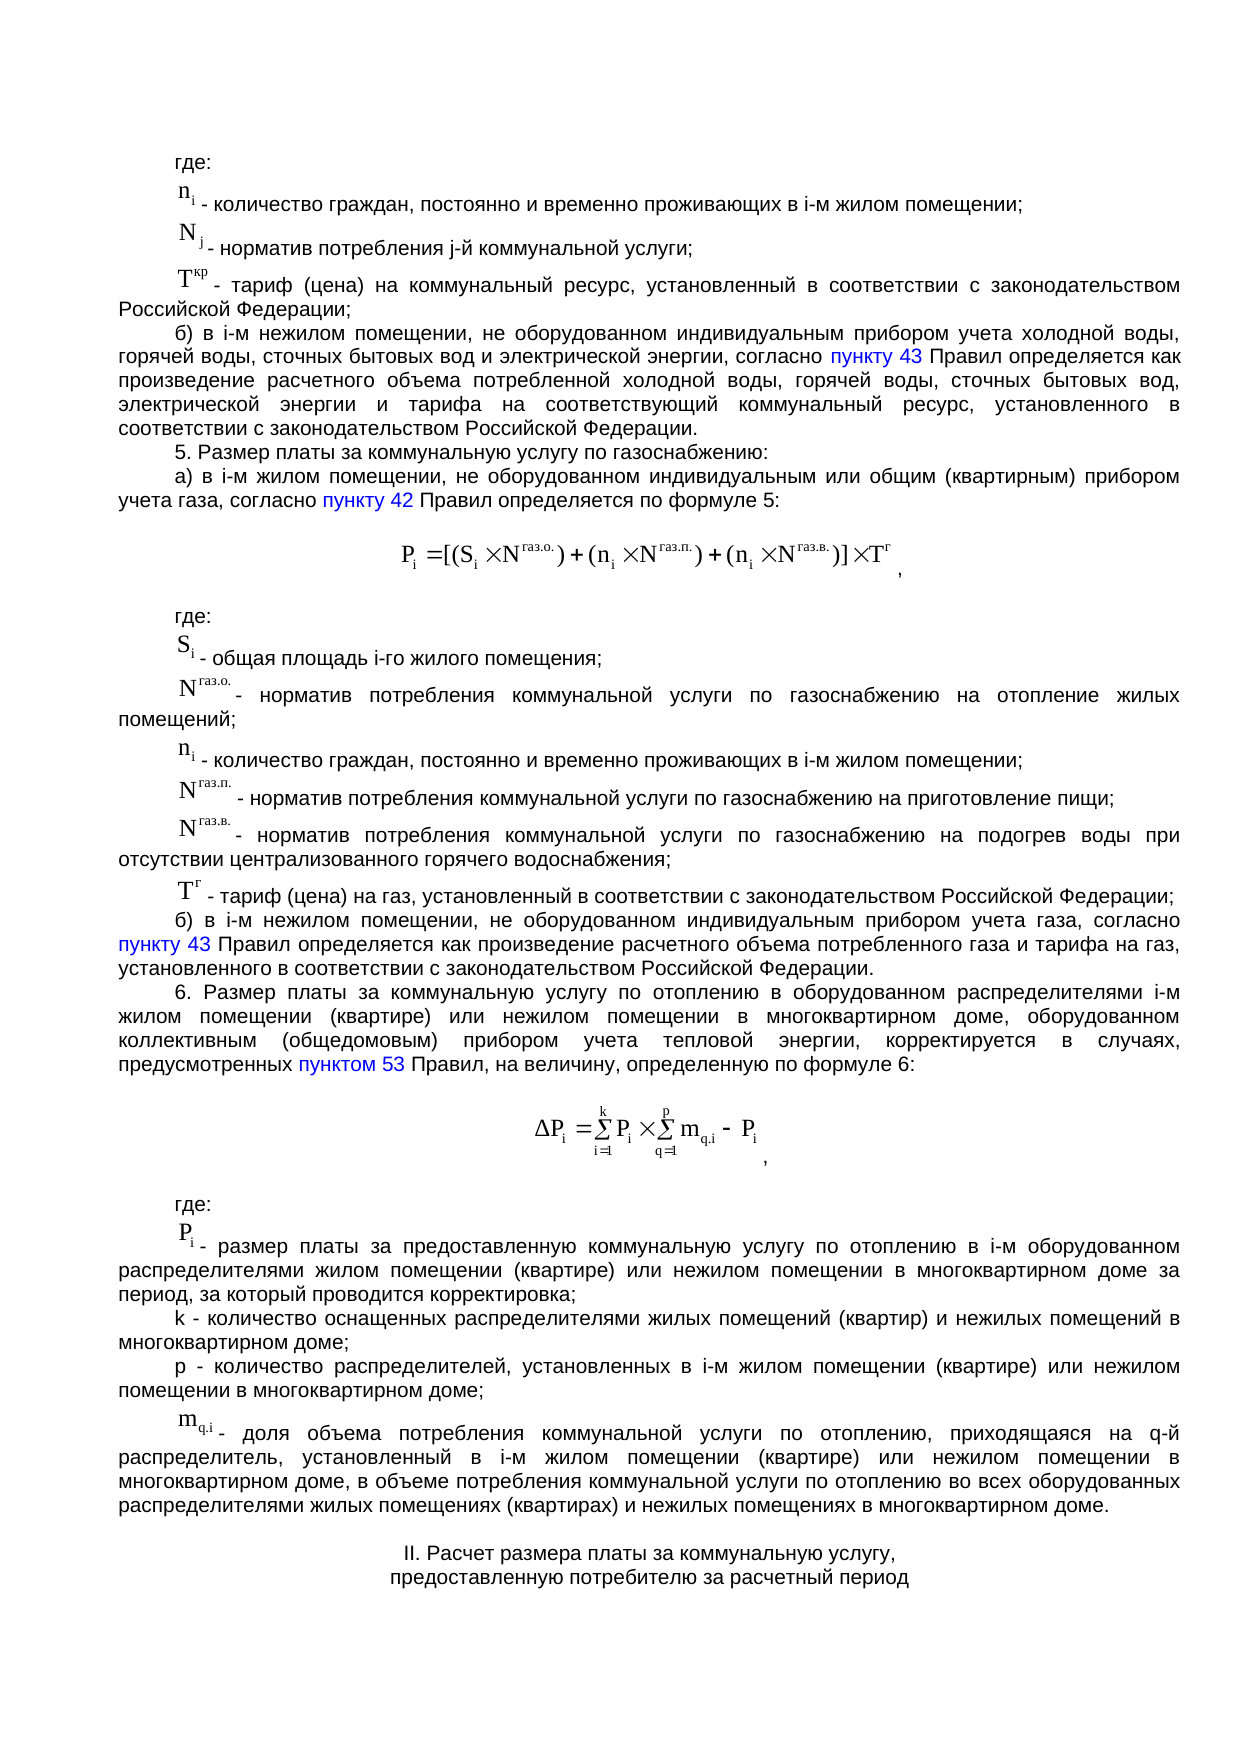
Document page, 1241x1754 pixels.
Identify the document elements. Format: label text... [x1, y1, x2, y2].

text - общая площадь i-го жилого помещения; [118, 627, 1181, 669]
text 5. Размер платы за коммунальную услугу по газоснабжению: [118, 440, 1181, 464]
text - количество граждан, постоянно и временно проживающих в i-м жилом помещении; [118, 730, 1181, 772]
text - норматив потребления коммунальной услуги по газоснабжению на подогрев воды при отсутствии централизованного горячего водоснабжения; [118, 809, 1181, 871]
text - норматив потребления коммунальной услуги по газоснабжению на приготовление пищи; [118, 772, 1181, 809]
text где: [118, 603, 1181, 627]
text предоставленную потребителю за расчетный период [118, 1565, 1181, 1589]
text 6. Размер платы за коммунальную услугу по отоплению в оборудованном распределителями i-м жилом помещении (квартире) или нежилом помещении в многоквартирном доме, оборудованном коллективным (общедомовым) прибором учета тепловой энергии, корректируется в случаях, предусмотренных пунктом 53 Правил, на величину, определенную по формуле 6: [118, 980, 1181, 1076]
text - норматив потребления j-й коммунальной услуги; [118, 216, 1181, 259]
text - доля объема потребления коммунальной услуги по отоплению, приходящаяся на q-й распределитель, установленный в i-м жилом помещении (квартире) или нежилом помещении в многоквартирном доме, в объеме потребления коммунальной услуги по отоплению во всех оборудованных распределителями жилых помещениях (квартирах) и нежилых помещениях в многоквартирном доме. [118, 1401, 1181, 1517]
text б) в i-м нежилом помещении, не оборудованном индивидуальным прибором учета газа, согласно пункту 43 Правил определяется как произведение расчетного объема потребленного газа и тарифа на газ, установленного в соответствии с законодательством Российской Федерации. [118, 908, 1181, 980]
text - количество граждан, постоянно и временно проживающих в i-м жилом помещении; [118, 174, 1181, 216]
text а) в i-м жилом помещении, не оборудованном индивидуальным или общим (квартирным) прибором учета газа, согласно пункту 42 Правил определяется по формуле 5: [118, 464, 1181, 512]
text , [118, 1099, 1181, 1168]
text где: [118, 150, 1181, 174]
text - тариф (цена) на газ, установленный в соответствии с законодательством Российской Федерации; [118, 871, 1181, 908]
text - размер платы за предоставленную коммунальную услугу по отоплению в i-м оборудованном распределителями жилом помещении (квартире) или нежилом помещении в многоквартирном доме за период, за который проводится корректировка; [118, 1216, 1181, 1306]
text где: [118, 1192, 1181, 1216]
text - тариф (цена) на коммунальный ресурс, установленный в соответствии с законодательством Российской Федерации; [118, 259, 1181, 320]
text - норматив потребления коммунальной услуги по газоснабжению на отопление жилых помещений; [118, 669, 1181, 730]
text p - количество распределителей, установленных в i-м жилом помещении (квартире) или нежилом помещении в многоквартирном доме; [118, 1353, 1181, 1401]
text II. Расчет размера платы за коммунальную услугу, [118, 1541, 1181, 1565]
text б) в i-м нежилом помещении, не оборудованном индивидуальным прибором учета холодной воды, горячей воды, сточных бытовых вод и электрической энергии, согласно пункту 43 Правил определяется как произведение расчетного объема потребленной холодной воды, горячей воды, сточных бытовых вод, электрической энергии и тарифа на соответствующий коммунальный ресурс, установленного в соответствии с законодательством Российской Федерации. [118, 320, 1181, 440]
text k - количество оснащенных распределителями жилых помещений (квартир) и нежилых помещений в многоквартирном доме; [118, 1306, 1181, 1353]
text , [118, 536, 1181, 579]
